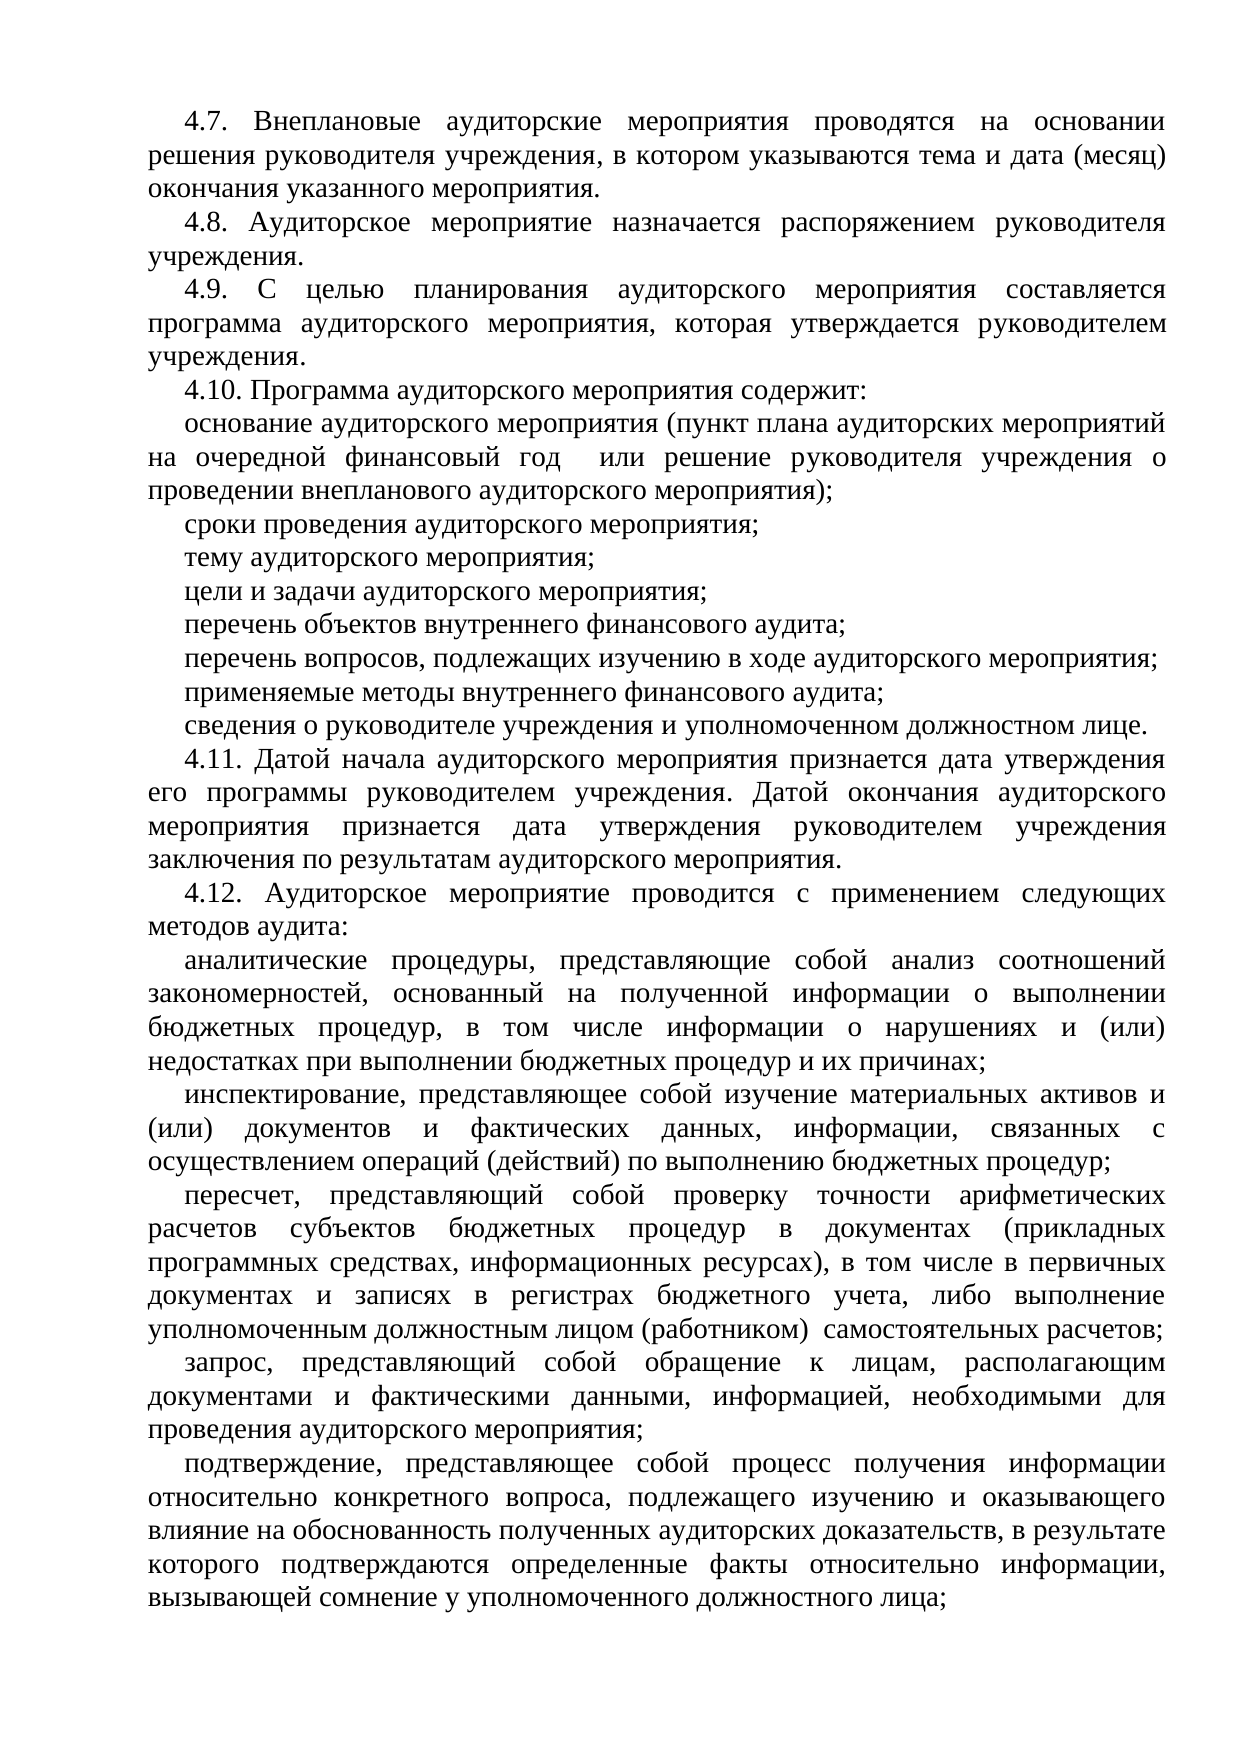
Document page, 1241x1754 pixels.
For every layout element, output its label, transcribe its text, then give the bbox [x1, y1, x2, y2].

text подтверждение, представляющее собой процесс получения информации относительно конкретного вопроса, подлежащего изучению и оказывающего влияние на обоснованность полученных аудиторских доказательств, в результате которого подтверждаются определенные факты относительно информации, вызывающей сомнение у уполномоченного должностного лица; [148, 1445, 1167, 1613]
text сведения о руководителе учреждения и уполномоченном должностном лице. [148, 707, 1167, 741]
text 4.9. С целью планирования аудиторского мероприятия составляется программа аудиторского мероприятия, которая утверждается руководителем учреждения. [148, 271, 1167, 372]
text 4.12. Аудиторское мероприятие проводится с применением следующих методов аудита: [148, 875, 1167, 942]
text перечень объектов внутреннего финансового аудита; [148, 607, 1167, 640]
text 4.11. Датой начала аудиторского мероприятия признается дата утверждения его программы руководителем учреждения. Датой окончания аудиторского мероприятия признается дата утверждения руководителем учреждения заключения по результатам аудиторского мероприятия. [148, 741, 1167, 875]
text применяемые методы внутреннего финансового аудита; [148, 674, 1167, 707]
text 4.10. Программа аудиторского мероприятия содержит: [148, 372, 1167, 405]
text цели и задачи аудиторского мероприятия; [148, 573, 1167, 607]
text инспектирование, представляющее собой изучение материальных активов и (или) документов и фактических данных, информации, связанных с осуществлением операций (действий) по выполнению бюджетных процедур; [148, 1076, 1167, 1177]
text основание аудиторского мероприятия (пункт плана аудиторских мероприятий на очередной финансовый год или решение руководителя учреждения о проведении внепланового аудиторского мероприятия); [148, 405, 1167, 506]
text аналитические процедуры, представляющие собой анализ соотношений закономерностей, основанный на полученной информации о выполнении бюджетных процедур, в том числе информации о нарушениях и (или) недостатках при выполнении бюджетных процедур и их причинах; [148, 942, 1167, 1076]
text пересчет, представляющий собой проверку точности арифметических расчетов субъектов бюджетных процедур в документах (прикладных программных средствах, информационных ресурсах), в том числе в первичных документах и записях в регистрах бюджетного учета, либо выполнение уполномоченным должностным лицом (работником) самостоятельных расчетов; [148, 1177, 1167, 1344]
text тему аудиторского мероприятия; [148, 539, 1167, 573]
text 4.8. Аудиторское мероприятие назначается распоряжением руководителя учреждения. [148, 204, 1167, 271]
text 4.7. Внеплановые аудиторские мероприятия проводятся на основании решения руководителя учреждения, в котором указываются тема и дата (месяц) окончания указанного мероприятия. [148, 103, 1167, 204]
text сроки проведения аудиторского мероприятия; [148, 506, 1167, 539]
text запрос, представляющий собой обращение к лицам, располагающим документами и фактическими данными, информацией, необходимыми для проведения аудиторского мероприятия; [148, 1344, 1167, 1445]
text перечень вопросов, подлежащих изучению в ходе аудиторского мероприятия; [148, 640, 1167, 674]
